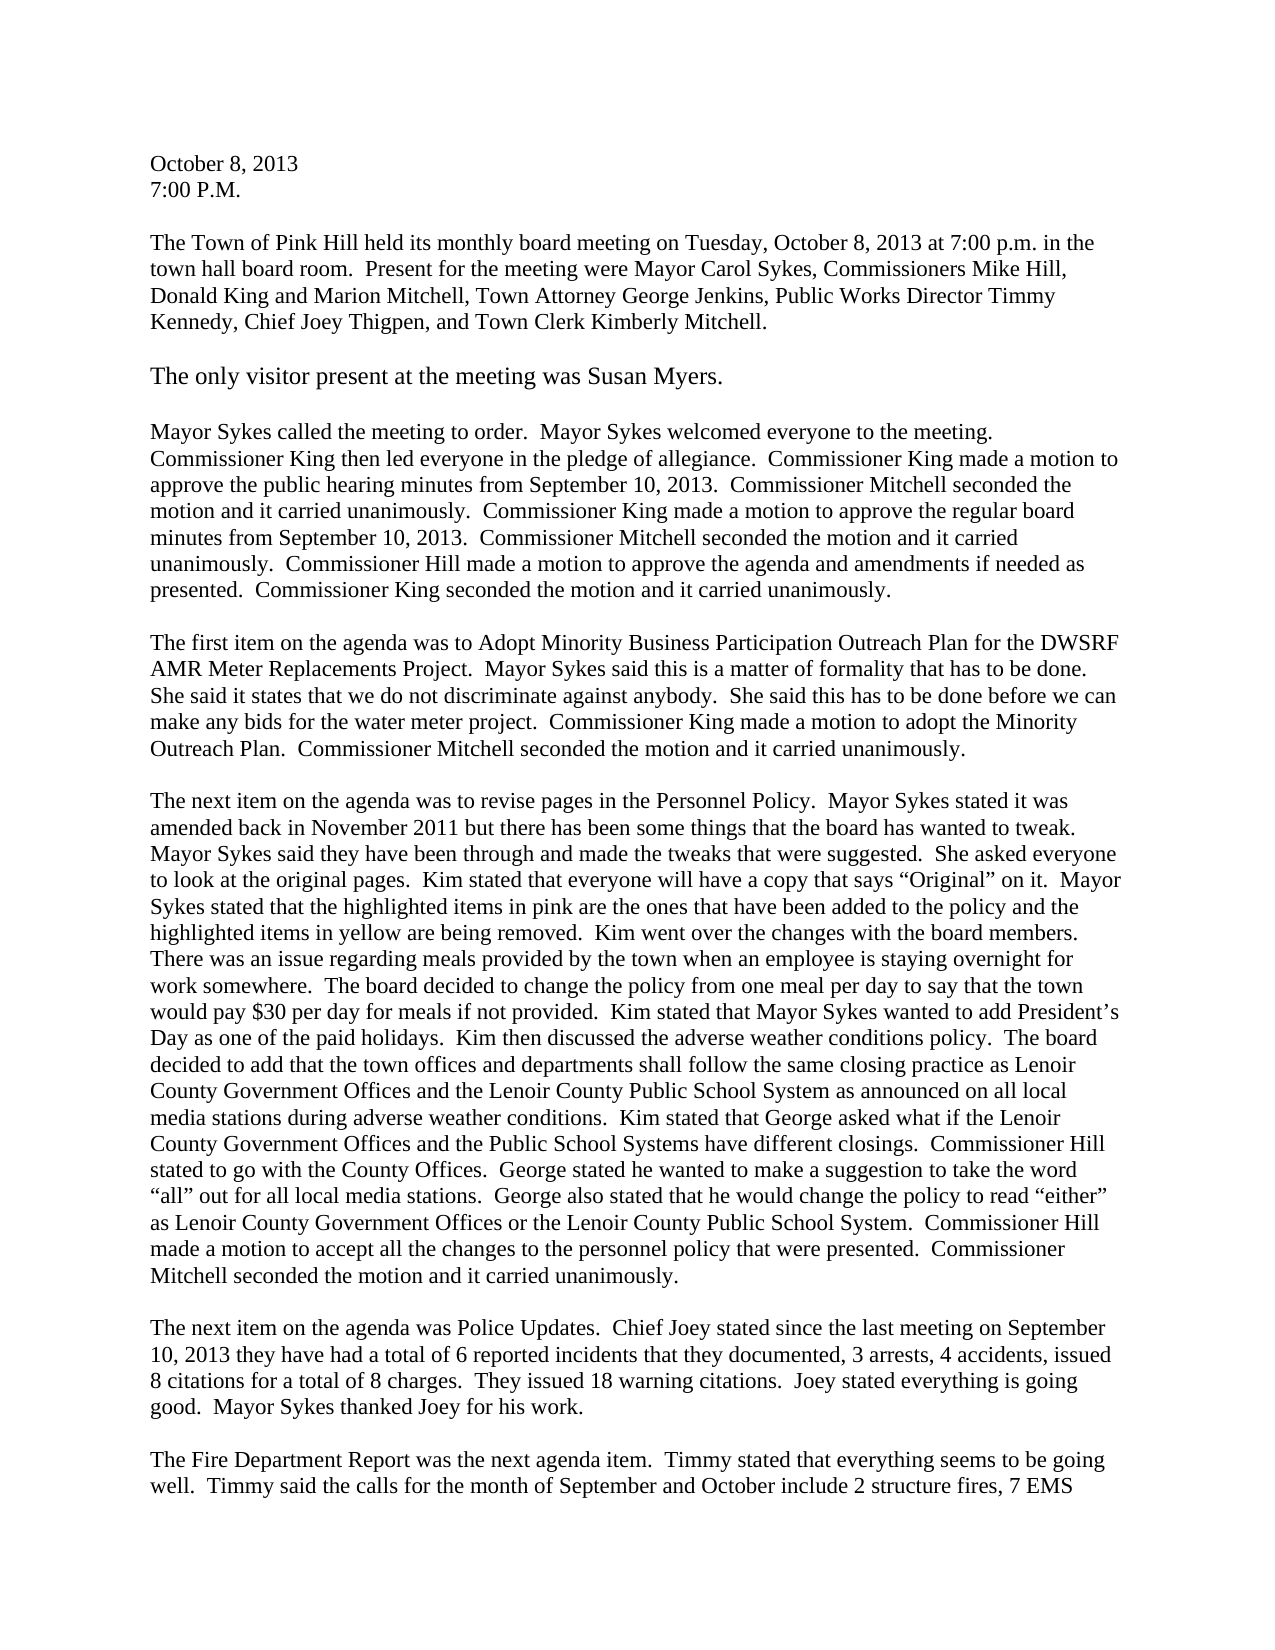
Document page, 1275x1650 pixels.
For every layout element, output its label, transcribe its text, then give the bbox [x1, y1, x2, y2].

text October 8, 2013 [150, 150, 1125, 176]
text The next item on the agenda was to revise pages in the Personnel Policy. Mayor Sykes stated it was amended back in November 2011 but there has been some things that the board has wanted to tweak. Mayor Sykes said they have been through and made the tweaks that were suggested. She asked everyone to look at the original pages. Kim stated that everyone will have a copy that says “Original” on it. Mayor Sykes stated that the highlighted items in pink are the ones that have been added to the policy and the highlighted items in yellow are being removed. Kim went over the changes with the board members. There was an issue regarding meals provided by the town when an employee is staying overnight for work somewhere. The board decided to change the policy from one meal per day to say that the town would pay $30 per day for meals if not provided. Kim stated that Mayor Sykes wanted to add President’s Day as one of the paid holidays. Kim then discussed the adverse weather conditions policy. The board decided to add that the town offices and departments shall follow the same closing practice as Lenoir County Government Offices and the Lenoir County Public School System as announced on all local media stations during adverse weather conditions. Kim stated that George asked what if the Lenoir County Government Offices and the Public School Systems have different closings. Commissioner Hill stated to go with the County Offices. George stated he wanted to make a suggestion to take the word “all” out for all local media stations. George also stated that he would change the policy to read “either” as Lenoir County Government Offices or the Lenoir County Public School System. Commissioner Hill made a motion to accept all the changes to the personnel policy that were presented. Commissioner Mitchell seconded the motion and it carried unanimously. [150, 787, 1125, 1288]
text The next item on the agenda was Police Updates. Chief Joey stated since the last meeting on September 10, 2013 they have had a total of 6 reported incidents that they documented, 3 arrests, 4 accidents, issued 8 citations for a total of 8 charges. They issued 18 warning citations. Joey stated everything is going good. Mayor Sykes thanked Joey for his work. [150, 1314, 1125, 1420]
text 7:00 P.M. [150, 176, 1125, 203]
text The first item on the agenda was to Adopt Minority Business Participation Outreach Plan for the DWSRF AMR Meter Replacements Project. Mayor Sykes said this is a matter of formality that has to be done. She said it states that we do not discriminate against anybody. She said this has to be done before we can make any bids for the water meter project. Commissioner King made a motion to adopt the Minority Outreach Plan. Commissioner Mitchell seconded the motion and it carried unanimously. [150, 629, 1125, 761]
text Mayor Sykes called the meeting to order. Mayor Sykes welcomed everyone to the meeting. Commissioner King then led everyone in the pledge of allegiance. Commissioner King made a motion to approve the public hearing minutes from September 10, 2013. Commissioner Mitchell seconded the motion and it carried unanimously. Commissioner King made a motion to approve the regular board minutes from September 10, 2013. Commissioner Mitchell seconded the motion and it carried unanimously. Commissioner Hill made a motion to approve the agenda and amendments if needed as presented. Commissioner King seconded the motion and it carried unanimously. [150, 418, 1125, 603]
text The Town of Pink Hill held its monthly board meeting on Tuesday, October 8, 2013 at 7:00 p.m. in the town hall board room. Present for the meeting were Mayor Carol Sykes, Commissioners Mike Hill, Donald King and Marion Mitchell, Town Attorney George Jenkins, Public Works Director Timmy Kennedy, Chief Joey Thigpen, and Town Clerk Kimberly Mitchell. [150, 229, 1125, 334]
text The only visitor present at the meeting was Susan Myers. [150, 361, 1125, 389]
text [150, 1446, 1125, 1499]
